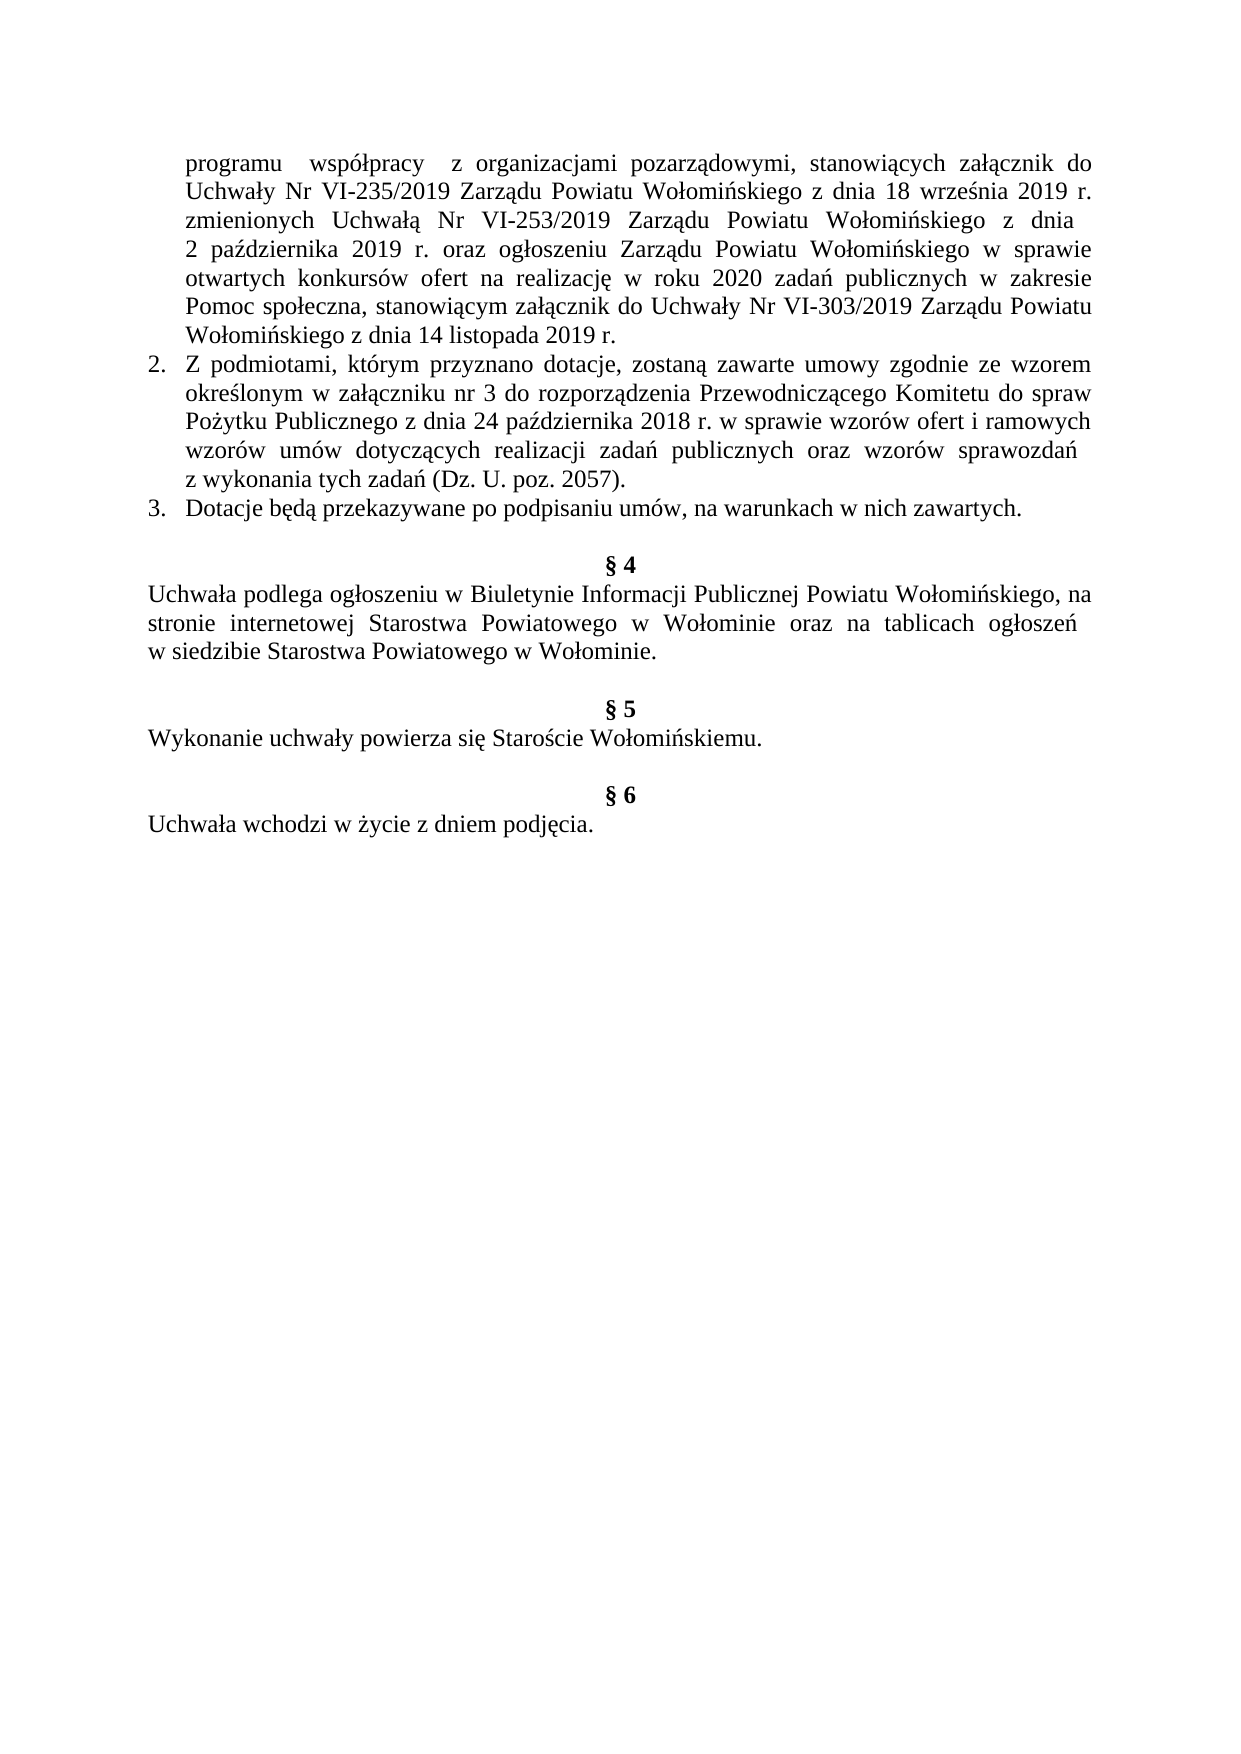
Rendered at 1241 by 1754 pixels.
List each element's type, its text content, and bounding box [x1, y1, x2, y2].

list Z podmiotami, którym przyznano dotacje, zostaną zawarte umowy zgodnie ze wzorem określonym w załączniku nr 3 do rozporządzenia Przewodniczącego Komitetu do spraw Pożytku Publicznego z dnia 24 października 2018 r. w sprawie wzorów ofert i ramowych wzorów umów dotyczących realizacji zadań publicznych oraz wzorów sprawozdań z wykonania tych zadań (Dz. U. poz. 2057). [148, 349, 1092, 493]
text § 5 [148, 694, 1092, 723]
text § 6 [148, 780, 1092, 809]
list Dotacje będą przekazywane po podpisaniu umów, na warunkach w nich zawartych. [148, 493, 1092, 521]
text Uchwała wchodzi w życie z dniem podjęcia. [148, 809, 1092, 838]
text § 4 [148, 550, 1092, 579]
text Uchwała podlega ogłoszeniu w Biuletynie Informacji Publicznej Powiatu Wołomińskiego, na stronie internetowej Starostwa Powiatowego w Wołominie oraz na tablicach ogłoszeń w siedzibie Starostwa Powiatowego w Wołominie. [148, 579, 1092, 665]
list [148, 148, 1092, 349]
text Wykonanie uchwały powierza się Staroście Wołomińskiemu. [148, 723, 1092, 751]
